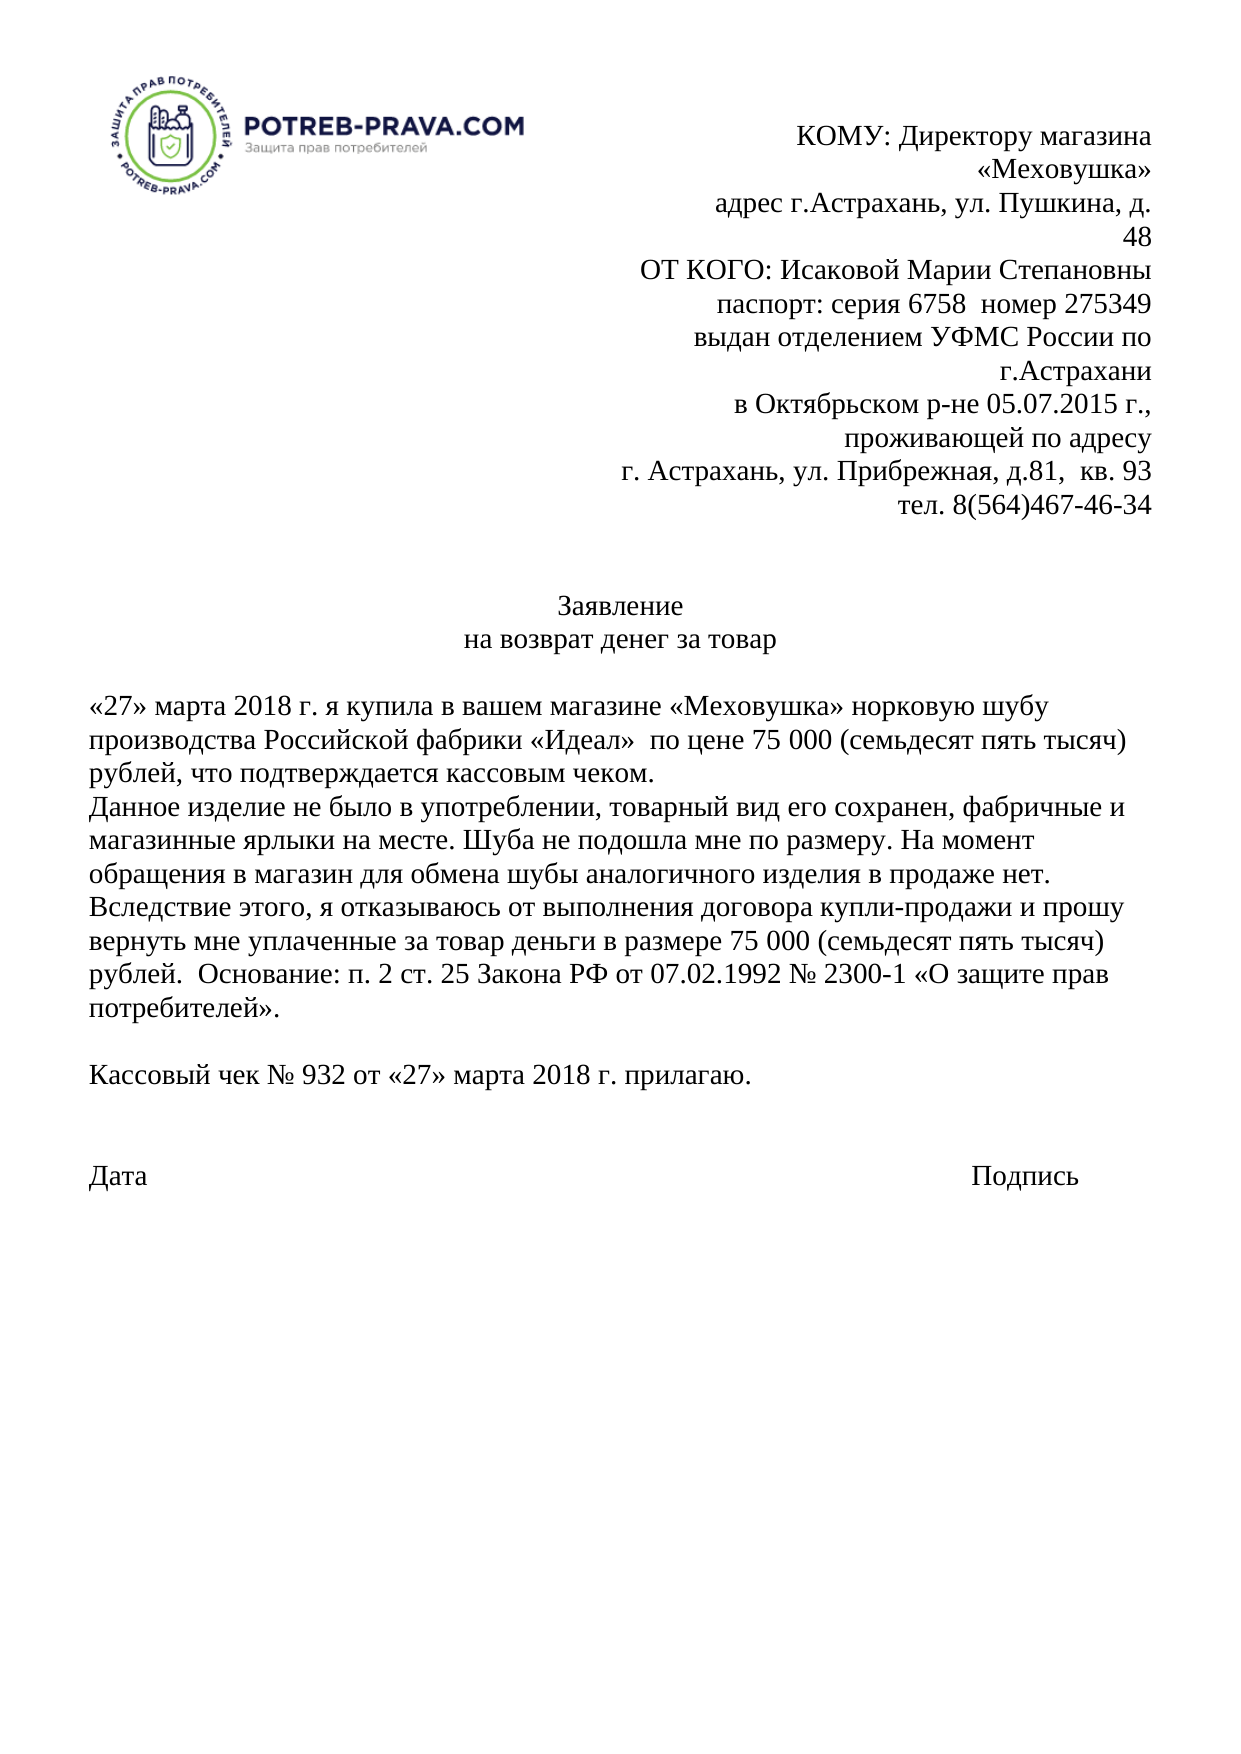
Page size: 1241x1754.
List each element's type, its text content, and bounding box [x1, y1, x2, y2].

text Кассовый чек № 932 от «27» марта 2018 г. прилагаю. [89, 1057, 1152, 1091]
text адрес г.Астрахань, ул. Пушкина, д. 48 [89, 185, 1152, 252]
text ОТ КОГО: Исаковой Марии Степановны [89, 252, 1152, 286]
text паспорт: серия 6758 номер 275349 [89, 286, 1152, 319]
text г. Астрахань, ул. Прибрежная, д.81, кв. 93 [89, 453, 1152, 487]
text Заявление [89, 588, 1152, 621]
text Дата Подпись [89, 1158, 1152, 1191]
text Данное изделие не было в употреблении, товарный вид его сохранен, фабричные и магазинные ярлыки на месте. Шуба не подошла мне по размеру. На момент обращения в магазин для обмена шубы аналогичного изделия в продаже нет. [89, 789, 1152, 889]
text выдан отделением УФМС России по г.Астрахани [89, 319, 1152, 386]
text на возврат денег за товар [89, 621, 1152, 655]
text проживающей по адресу [89, 420, 1152, 453]
text КОМУ: Директору магазина «Меховушка» [89, 118, 1152, 185]
picture [92, 73, 536, 118]
text Вследствие этого, я отказываюсь от выполнения договора купли-продажи и прошу вернуть мне уплаченные за товар деньги в размере 75 000 (семьдесят пять тысяч) рублей. Основание: п. 2 ст. 25 Закона РФ от 07.02.1992 № 2300-1 «О защите прав потребителей». [89, 889, 1152, 1024]
text тел. 8(564)467-46-34 [89, 487, 1152, 521]
text в Октябрьском р-не 05.07.2015 г., [89, 386, 1152, 420]
text «27» марта 2018 г. я купила в вашем магазине «Меховушка» норковую шубу производства Российской фабрики «Идеал» по цене 75 000 (семьдесят пять тысяч) рублей, что подтверждается кассовым чеком. [89, 688, 1152, 789]
